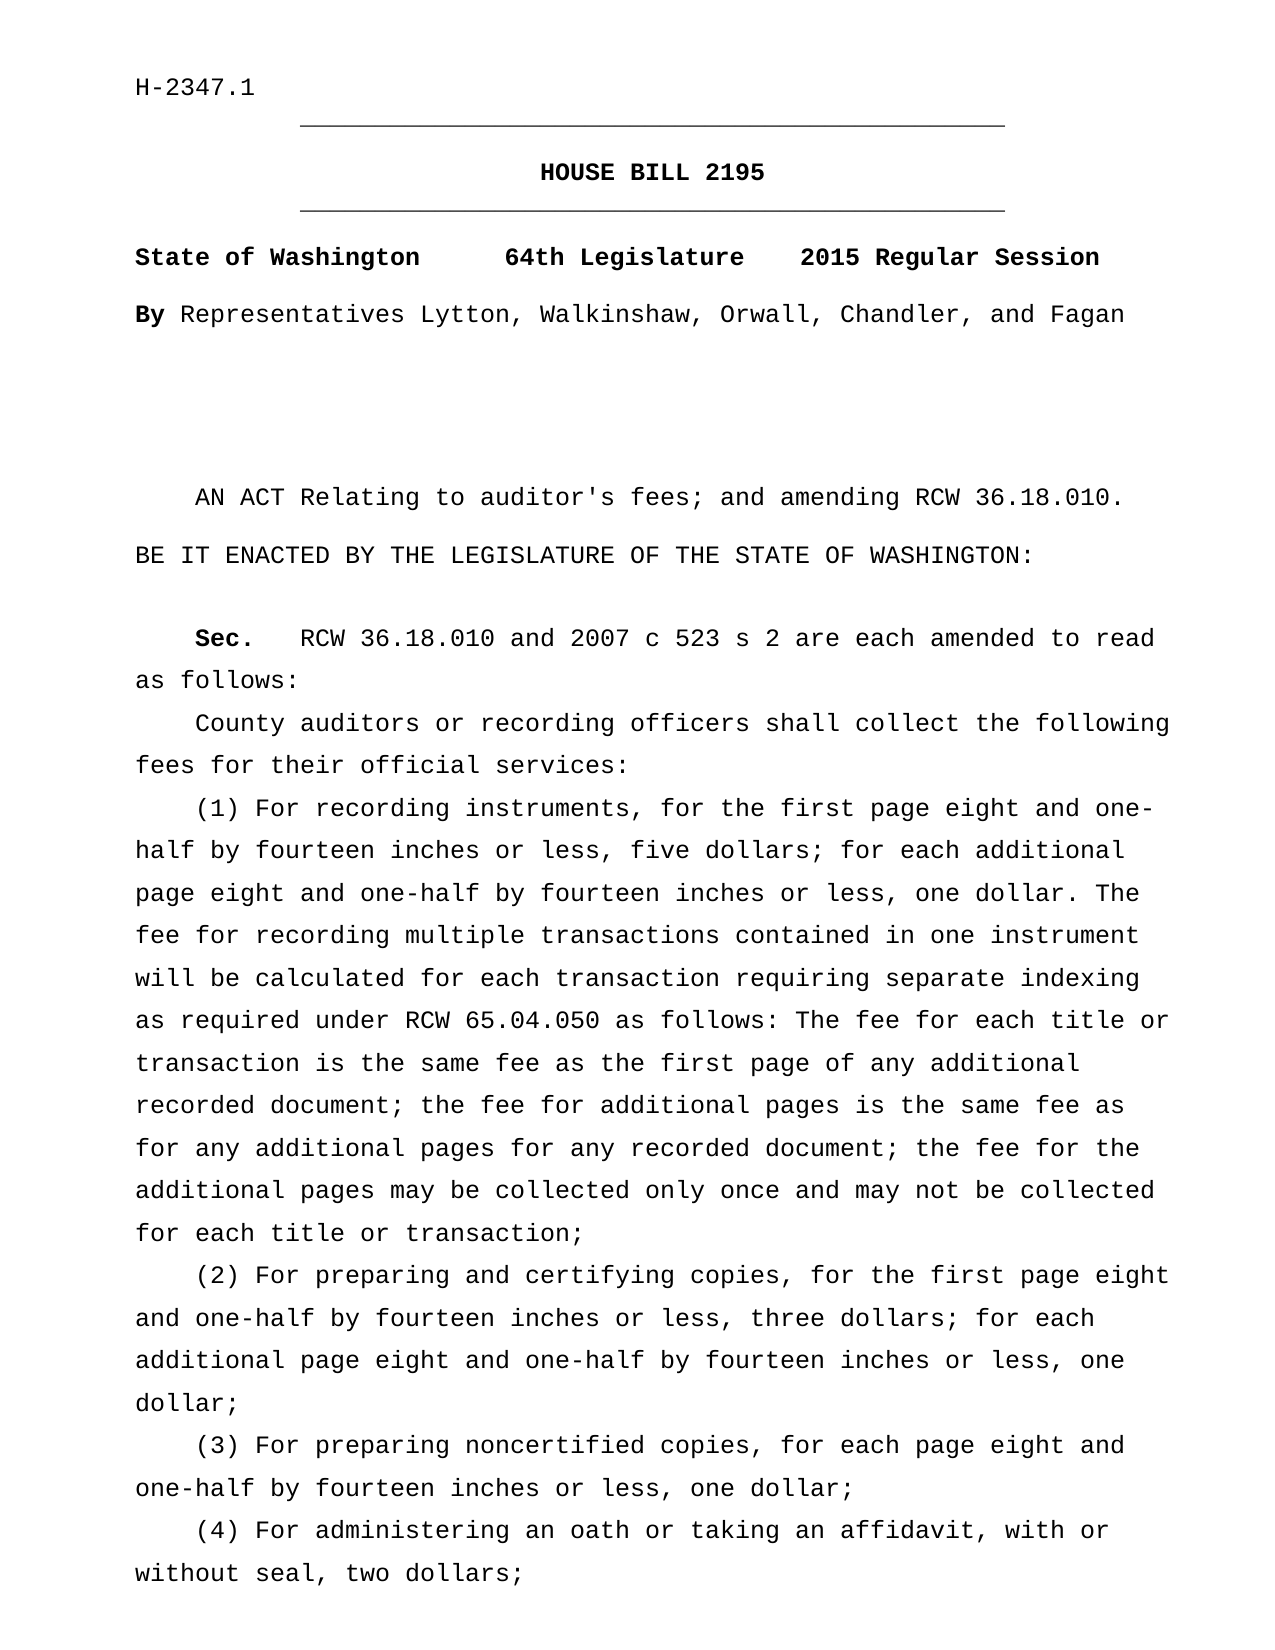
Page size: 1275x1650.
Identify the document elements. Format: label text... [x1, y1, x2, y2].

text (1) For recording instruments, for the first page eight and one-half by fourteen inches or less, five dollars; for each additional page eight and one-half by fourteen inches or less, one dollar. The fee for recording multiple transactions contained in one instrument will be calculated for each transaction requiring separate indexing as required under RCW 65.04.050 as follows: The fee for each title or transaction is the same fee as the first page of any additional recorded document; the fee for additional pages is the same fee as for any additional pages for any recorded document; the fee for the additional pages may be collected only once and may not be collected for each title or transaction; [135, 782, 1170, 1250]
text Sec. RCW 36.18.010 and 2007 c 523 s 2 are each amended to read as follows: [135, 612, 1170, 697]
text By Representatives Lytton, Walkinshaw, Orwall, Chandler, and Fagan [135, 302, 1170, 330]
text (2) For preparing and certifying copies, for the first page eight and one-half by fourteen inches or less, three dollars; for each additional page eight and one-half by fourteen inches or less, one dollar; [135, 1250, 1170, 1420]
text (3) For preparing noncertified copies, for each page eight and one-half by fourteen inches or less, one dollar; [135, 1420, 1170, 1505]
text H-2347.1 [135, 75, 1170, 103]
text BE IT ENACTED BY THE LEGISLATURE OF THE STATE OF WASHINGTON: [135, 542, 1170, 571]
text HOUSE BILL 2195 [135, 160, 1170, 188]
text _______________________________________________ [135, 103, 1170, 132]
text (4) For administering an oath or taking an affidavit, with or without seal, two dollars; [135, 1505, 1170, 1590]
text State of Washington 64th Legislature 2015 Regular Session [135, 245, 1170, 273]
text County auditors or recording officers shall collect the following fees for their official services: [135, 697, 1170, 782]
text _______________________________________________ [135, 188, 1170, 217]
text AN ACT Relating to auditor's fees; and amending RCW 36.18.010. [135, 472, 1170, 514]
